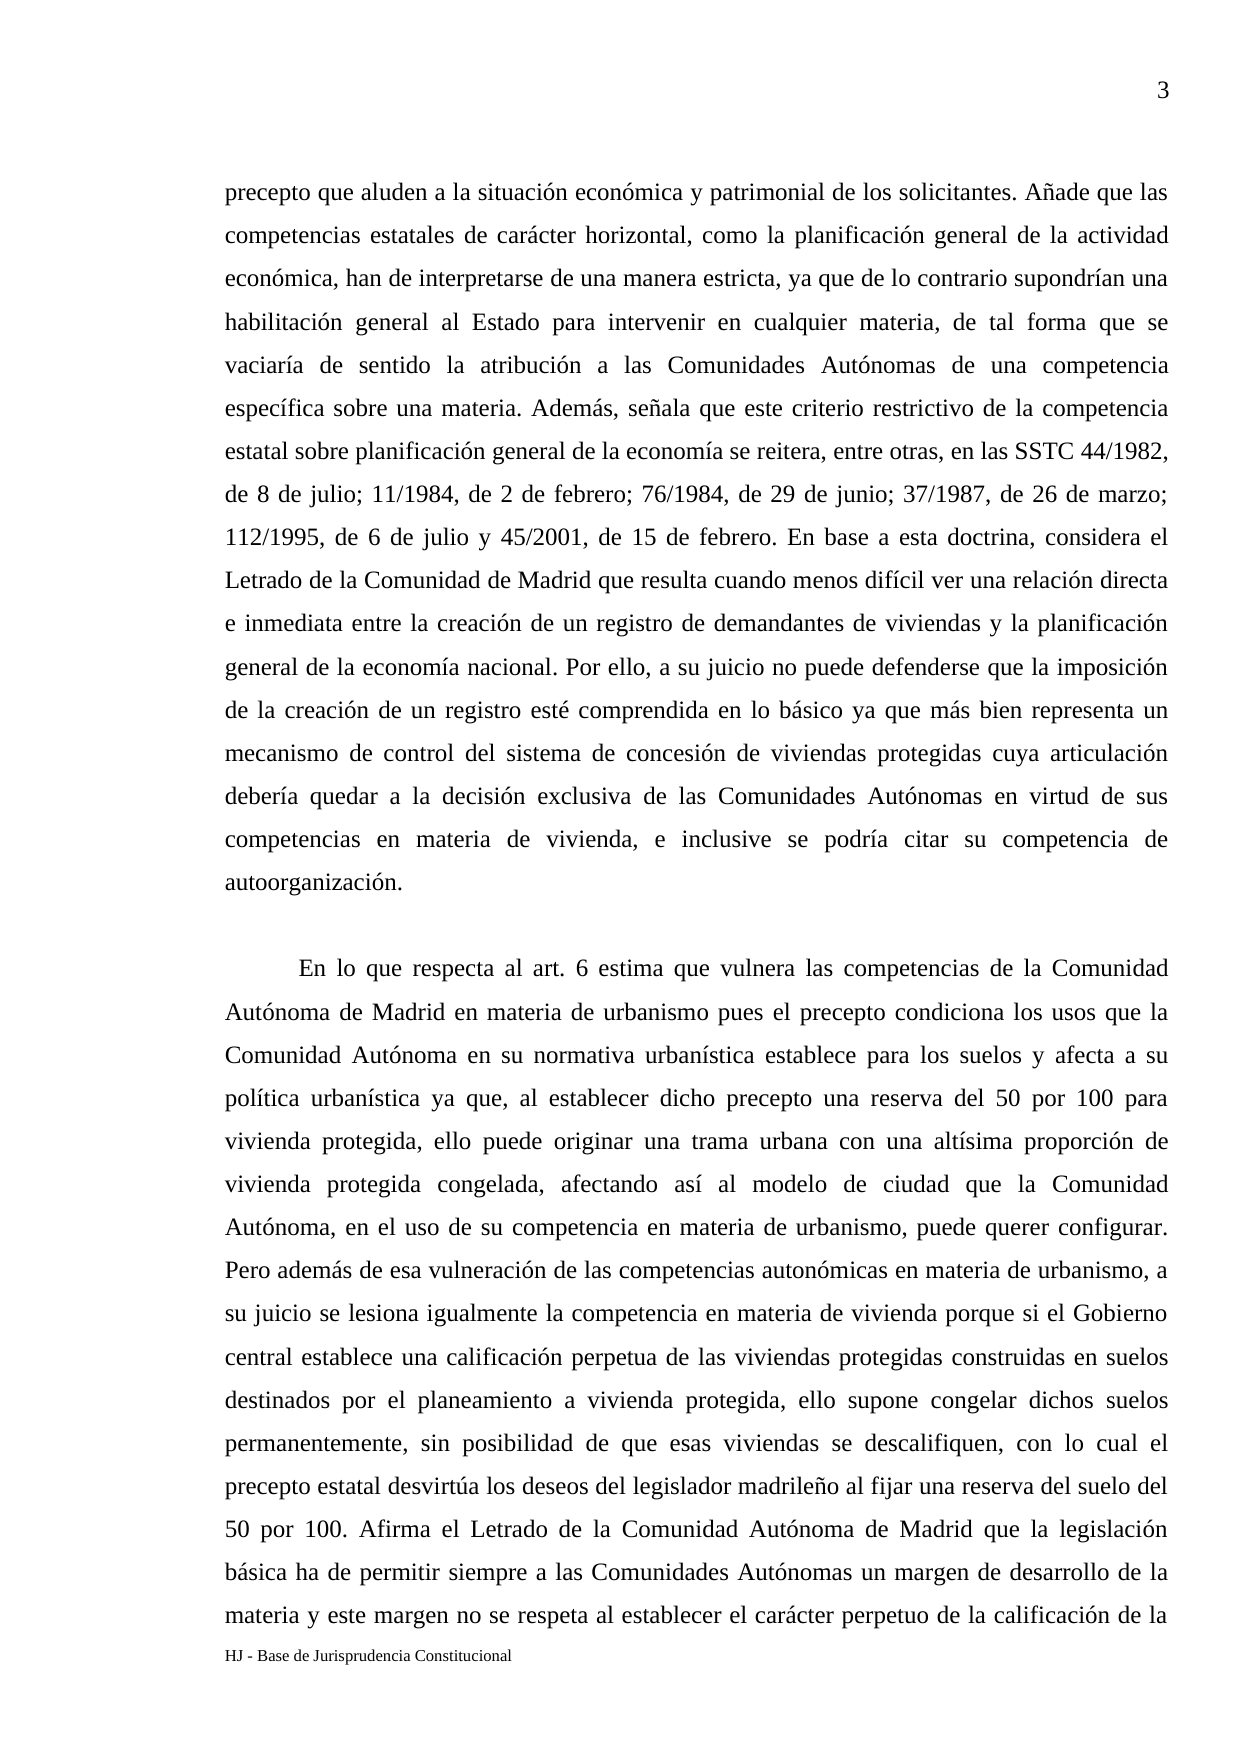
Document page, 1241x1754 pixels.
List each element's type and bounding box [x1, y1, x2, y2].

text [224, 953, 1169, 1629]
text [224, 177, 1169, 896]
